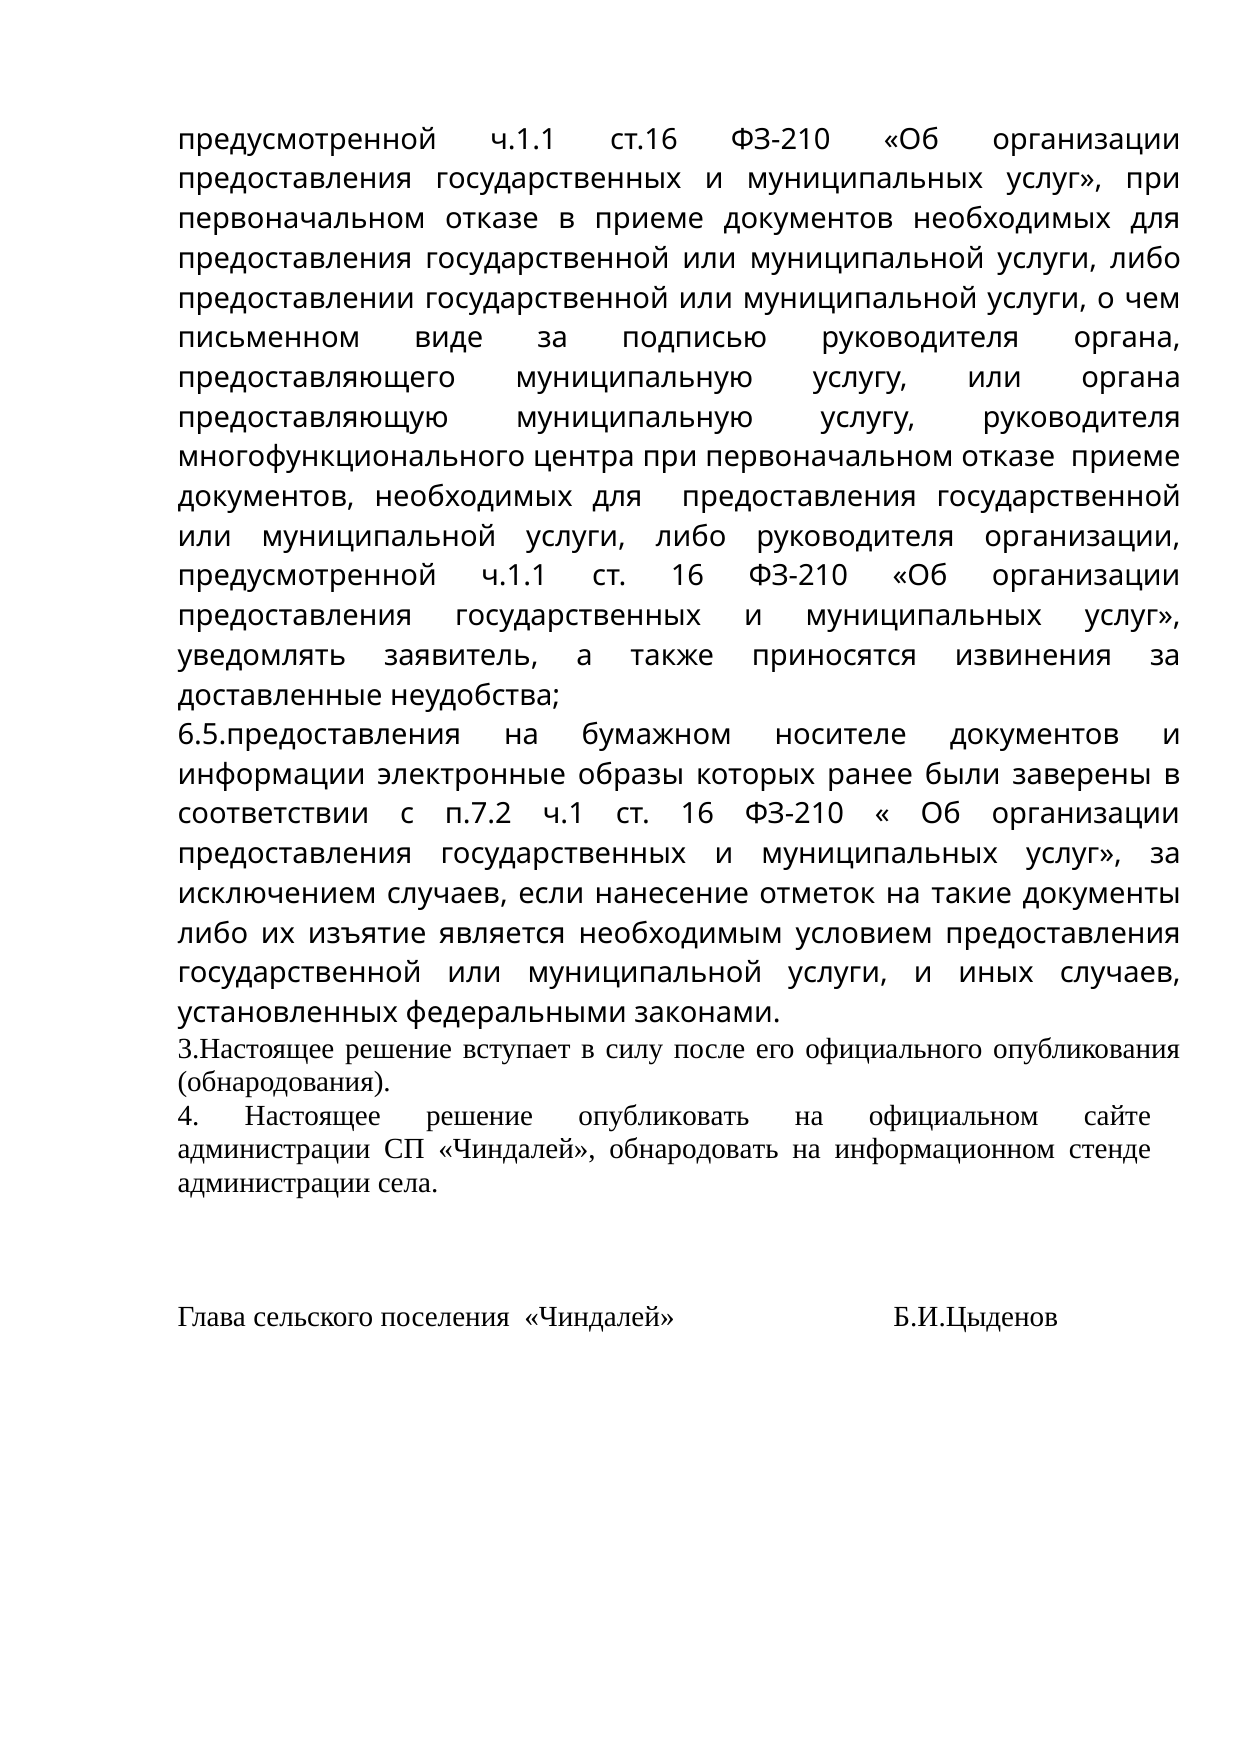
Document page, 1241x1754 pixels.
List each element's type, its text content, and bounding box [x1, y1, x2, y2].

text 6.5.предоставления на бумажном носителе документов и информации электронные образы которых ранее были заверены в соответствии с п.7.2 ч.1 ст. 16 ФЗ-210 « Об организации предоставления государственных и муниципальных услуг», за исключением случаев, если нанесение отметок на такие документы либо их изъятие является необходимым условием предоставления государственной или муниципальной услуги, и иных случаев, установленных федеральными законами. [177, 713, 1181, 1031]
text Глава сельского поселения «Чиндалей» Б.И.Цыденов [177, 1299, 1181, 1333]
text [177, 118, 1181, 713]
text 4. Настоящее решение опубликовать на официальном сайте администрации СП «Чиндалей», обнародовать на информационном стенде администрации села. [177, 1098, 1152, 1199]
text 3.Настоящее решение вступает в силу после его официального опубликования (обнародования). [177, 1031, 1181, 1098]
